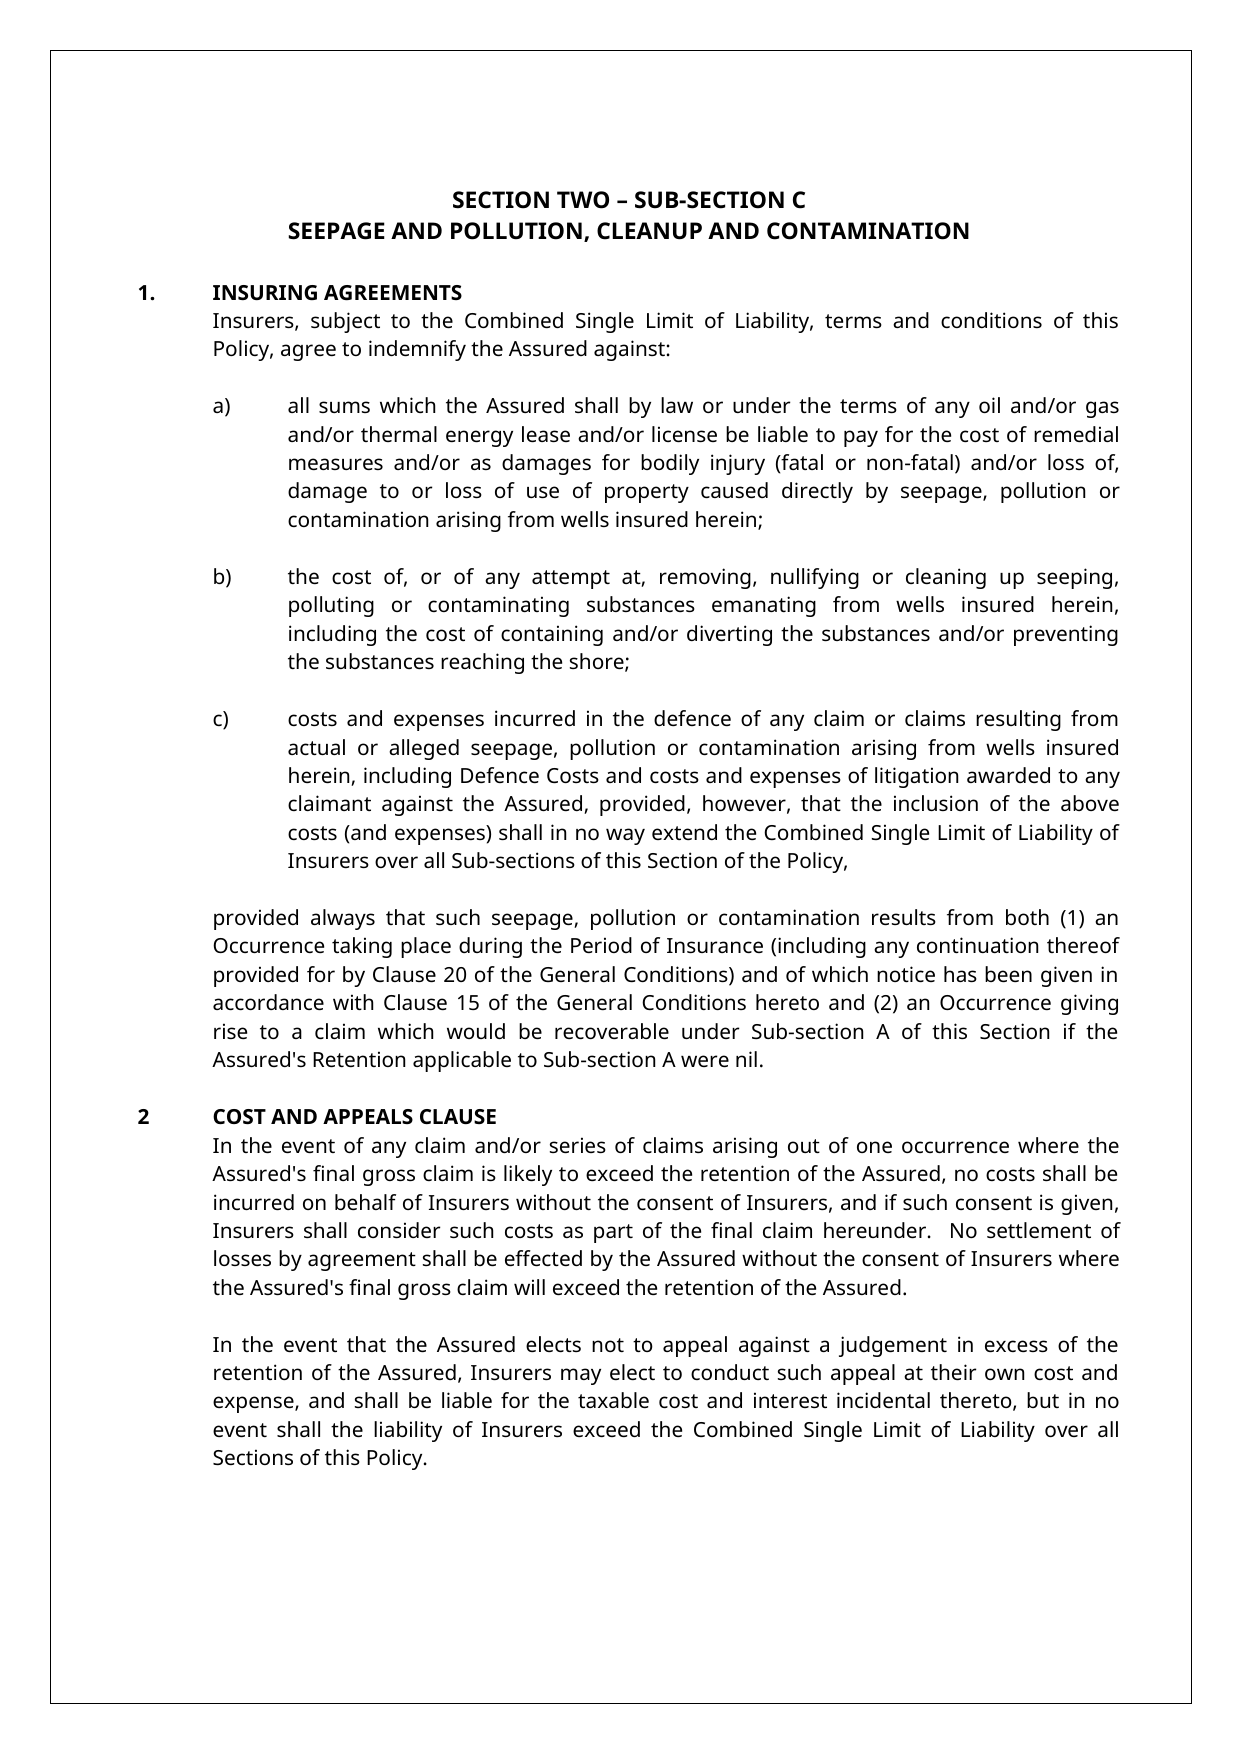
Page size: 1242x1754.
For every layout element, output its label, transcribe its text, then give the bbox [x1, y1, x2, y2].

text provided always that such seepage, pollution or contamination results from both (1) an Occurrence taking place during the Period of Insurance (including any continuation thereof provided for by Clause 20 of the General Conditions) and of which notice has been given in accordance with Clause 15 of the General Conditions hereto and (2) an Occurrence giving rise to a claim which would be recoverable under Sub-section A of this Section if the Assured's Retention applicable to Sub-section A were nil. [212, 903, 1121, 1074]
text a) all sums which the Assured shall by law or under the terms of any oil and/or gas and/or thermal energy lease and/or license be liable to pay for the cost of remedial measures and/or as damages for bodily injury (fatal or non-fatal) and/or loss of, damage to or loss of use of property caused directly by seepage, pollution or contamination arising from wells insured herein; [212, 391, 1121, 533]
text In the event that the Assured elects not to appeal against a judgement in excess of the retention of the Assured, Insurers may elect to conduct such appeal at their own cost and expense, and shall be liable for the taxable cost and interest incidental thereto, but in no event shall the liability of Insurers exceed the Combined Single Limit of Liability over all Sections of this Policy. [212, 1330, 1121, 1472]
text b) the cost of, or of any attempt at, removing, nullifying or cleaning up seeping, polluting or contaminating substances emanating from wells insured herein, including the cost of containing and/or diverting the substances and/or preventing the substances reaching the shore; [212, 562, 1121, 676]
text 1. INSURING AGREEMENTS [137, 278, 1121, 306]
text Insurers, subject to the Combined Single Limit of Liability, terms and conditions of this Policy, agree to indemnify the Assured against: [212, 306, 1121, 363]
text c) costs and expenses incurred in the defence of any claim or claims resulting from actual or alleged seepage, pollution or contamination arising from wells insured herein, including Defence Costs and costs and expenses of litigation awarded to any claimant against the Assured, provided, however, that the inclusion of the above costs (and expenses) shall in no way extend the Combined Single Limit of Liability of Insurers over all Sub-sections of this Section of the Policy, [212, 704, 1121, 875]
text SECTION TWO – SUB-SECTION C [137, 184, 1121, 215]
text 2 COST AND APPEALS CLAUSE [137, 1102, 1121, 1131]
text In the event of any claim and/or series of claims arising out of one occurrence where the Assured's final gross claim is likely to exceed the retention of the Assured, no costs shall be incurred on behalf of Insurers without the consent of Insurers, and if such consent is given, Insurers shall consider such costs as part of the final claim hereunder. No settlement of losses by agreement shall be effected by the Assured without the consent of Insurers where the Assured's final gross claim will exceed the retention of the Assured. [212, 1131, 1121, 1301]
text SEEPAGE AND POLLUTION, CLEANUP AND CONTAMINATION [137, 215, 1121, 246]
